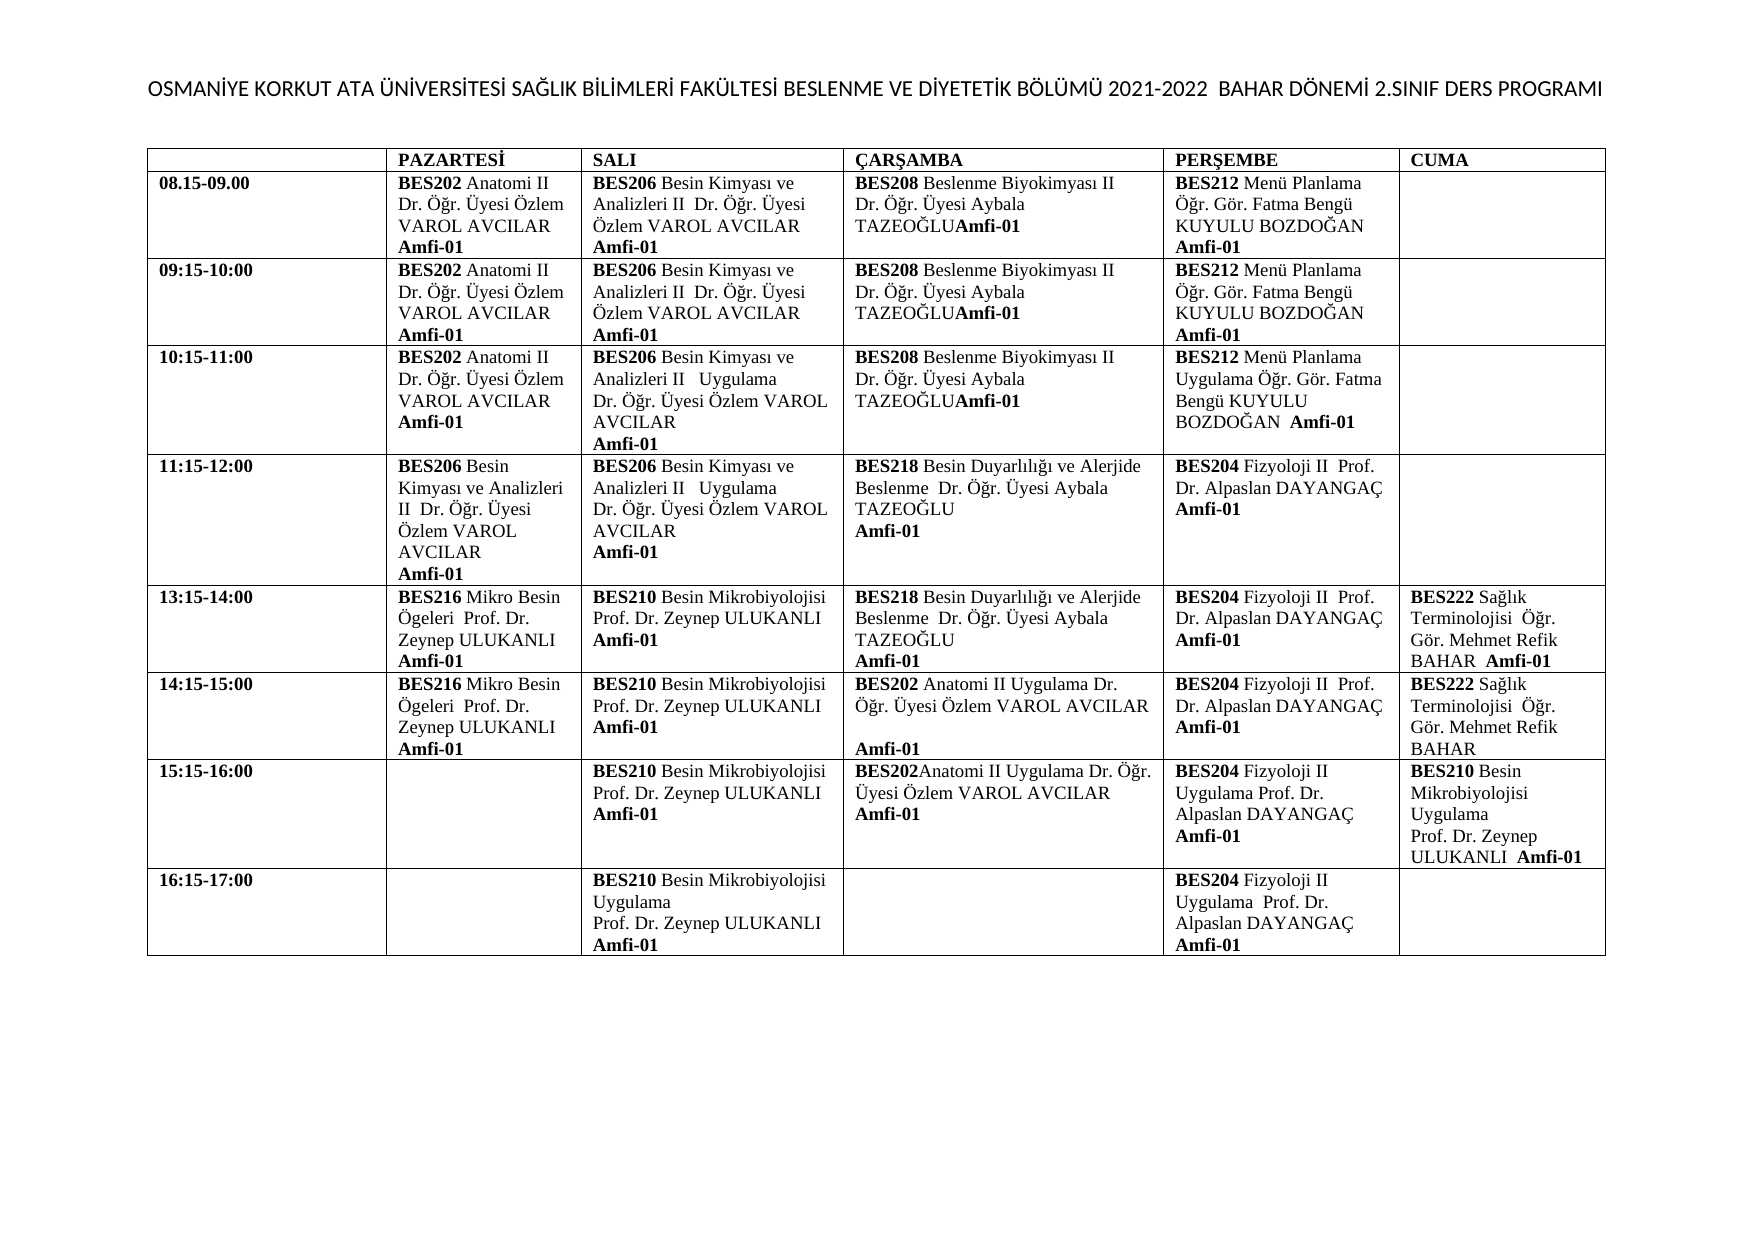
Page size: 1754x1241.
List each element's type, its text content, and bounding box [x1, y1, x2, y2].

table_cell BES202 Anatomi II Dr. Öğr. Üyesi Özlem VAROL AVCILAR Amfi-01 [387, 172, 581, 258]
table_cell BES210 Besin Mikrobiyolojisi Prof. Dr. Zeynep ULUKANLI Amfi-01 [582, 673, 843, 759]
table_cell [1400, 346, 1605, 454]
table_cell BES216 Mikro Besin Ögeleri Prof. Dr. Zeynep ULUKANLI Amfi-01 [387, 586, 581, 672]
table_cell BES216 Mikro Besin Ögeleri Prof. Dr. Zeynep ULUKANLI Amfi-01 [387, 673, 581, 759]
table_cell 14:15-15:00 [148, 673, 386, 759]
table_cell BES204 Fizyoloji II Uygulama Prof. Dr. Alpaslan DAYANGAÇ Amfi-01 [1164, 760, 1399, 868]
table_cell [1400, 869, 1605, 955]
table_cell 10:15-11:00 [148, 346, 386, 454]
table_cell BES210 Besin Mikrobiyolojisi Prof. Dr. Zeynep ULUKANLI Amfi-01 [582, 586, 843, 672]
table_cell BES202 Anatomi II Dr. Öğr. Üyesi Özlem VAROL AVCILAR Amfi-01 [387, 259, 581, 345]
table_cell BES210 Besin Mikrobiyolojisi Prof. Dr. Zeynep ULUKANLI Amfi-01 [582, 760, 843, 868]
table_cell BES202Anatomi II Uygulama Dr. Öğr. Üyesi Özlem VAROL AVCILAR Amfi-01 [844, 760, 1163, 868]
table_cell BES212 Menü Planlama Öğr. Gör. Fatma Bengü KUYULU BOZDOĞAN Amfi-01 [1164, 172, 1399, 258]
table_cell BES222 Sağlık Terminolojisi Öğr. Gör. Mehmet Refik BAHAR Amfi-01 [1400, 586, 1605, 672]
table_cell BES204 Fizyoloji II Prof. Dr. Alpaslan DAYANGAÇ Amfi-01 [1164, 673, 1399, 759]
table_cell BES210 Besin Mikrobiyolojisi Uygulama Prof. Dr. Zeynep ULUKANLI Amfi-01 [582, 869, 843, 955]
table_cell 15:15-16:00 [148, 760, 386, 868]
table_cell BES208 Beslenme Biyokimyası II Dr. Öğr. Üyesi Aybala TAZEOĞLUAmfi-01 [844, 259, 1163, 345]
table_cell 13:15-14:00 [148, 586, 386, 672]
table_cell BES202 Anatomi II Uygulama Dr. Öğr. Üyesi Özlem VAROL AVCILAR Amfi-01 [844, 673, 1163, 759]
table_cell [1400, 455, 1605, 584]
table_cell BES204 Fizyoloji II Uygulama Prof. Dr. Alpaslan DAYANGAÇ Amfi-01 [1164, 869, 1399, 955]
table_cell BES208 Beslenme Biyokimyası II Dr. Öğr. Üyesi Aybala TAZEOĞLUAmfi-01 [844, 172, 1163, 258]
table_cell [387, 869, 581, 955]
table_header PERŞEMBE [1164, 149, 1399, 171]
table_cell [1400, 259, 1605, 345]
table_cell BES208 Beslenme Biyokimyası II Dr. Öğr. Üyesi Aybala TAZEOĞLUAmfi-01 [844, 346, 1163, 454]
table_cell BES206 Besin Kimyası ve Analizleri II Uygulama Dr. Öğr. Üyesi Özlem VAROL AVCILAR Amfi-01 [582, 455, 843, 584]
table_cell BES218 Besin Duyarlılığı ve Alerjide Beslenme Dr. Öğr. Üyesi Aybala TAZEOĞLU Amfi-01 [844, 455, 1163, 584]
table_cell BES222 Sağlık Terminolojisi Öğr. Gör. Mehmet Refik BAHAR [1400, 673, 1605, 759]
table_cell [1400, 172, 1605, 258]
table_cell BES212 Menü Planlama Uygulama Öğr. Gör. Fatma Bengü KUYULU BOZDOĞAN Amfi-01 [1164, 346, 1399, 454]
table_cell 08.15-09.00 [148, 172, 386, 258]
table_header PAZARTESİ [387, 149, 581, 171]
table_cell 11:15-12:00 [148, 455, 386, 584]
table_header ÇARŞAMBA [844, 149, 1163, 171]
table_cell BES204 Fizyoloji II Prof. Dr. Alpaslan DAYANGAÇ Amfi-01 [1164, 455, 1399, 584]
table_cell 16:15-17:00 [148, 869, 386, 955]
table_cell BES206 Besin Kimyası ve Analizleri II Dr. Öğr. Üyesi Özlem VAROL AVCILAR Amfi-01 [582, 172, 843, 258]
table_header CUMA [1400, 149, 1605, 171]
table_cell [844, 869, 1163, 955]
table_cell BES206 Besin Kimyası ve Analizleri II Dr. Öğr. Üyesi Özlem VAROL AVCILAR Amfi-01 [582, 259, 843, 345]
table_cell BES218 Besin Duyarlılığı ve Alerjide Beslenme Dr. Öğr. Üyesi Aybala TAZEOĞLU Amfi-01 [844, 586, 1163, 672]
table_cell BES212 Menü Planlama Öğr. Gör. Fatma Bengü KUYULU BOZDOĞAN Amfi-01 [1164, 259, 1399, 345]
table_header [148, 149, 386, 171]
table_cell BES206 Besin Kimyası ve Analizleri II Dr. Öğr. Üyesi Özlem VAROL AVCILAR Amfi-01 [387, 455, 581, 584]
table_cell BES202 Anatomi II Dr. Öğr. Üyesi Özlem VAROL AVCILAR Amfi-01 [387, 346, 581, 454]
table_cell BES206 Besin Kimyası ve Analizleri II Uygulama Dr. Öğr. Üyesi Özlem VAROL AVCILAR Amfi-01 [582, 346, 843, 454]
table_cell 09:15-10:00 [148, 259, 386, 345]
table_header SALI [582, 149, 843, 171]
table_cell BES204 Fizyoloji II Prof. Dr. Alpaslan DAYANGAÇ Amfi-01 [1164, 586, 1399, 672]
table_cell BES210 Besin Mikrobiyolojisi Uygulama Prof. Dr. Zeynep ULUKANLI Amfi-01 [1400, 760, 1605, 868]
table_cell [387, 760, 581, 868]
